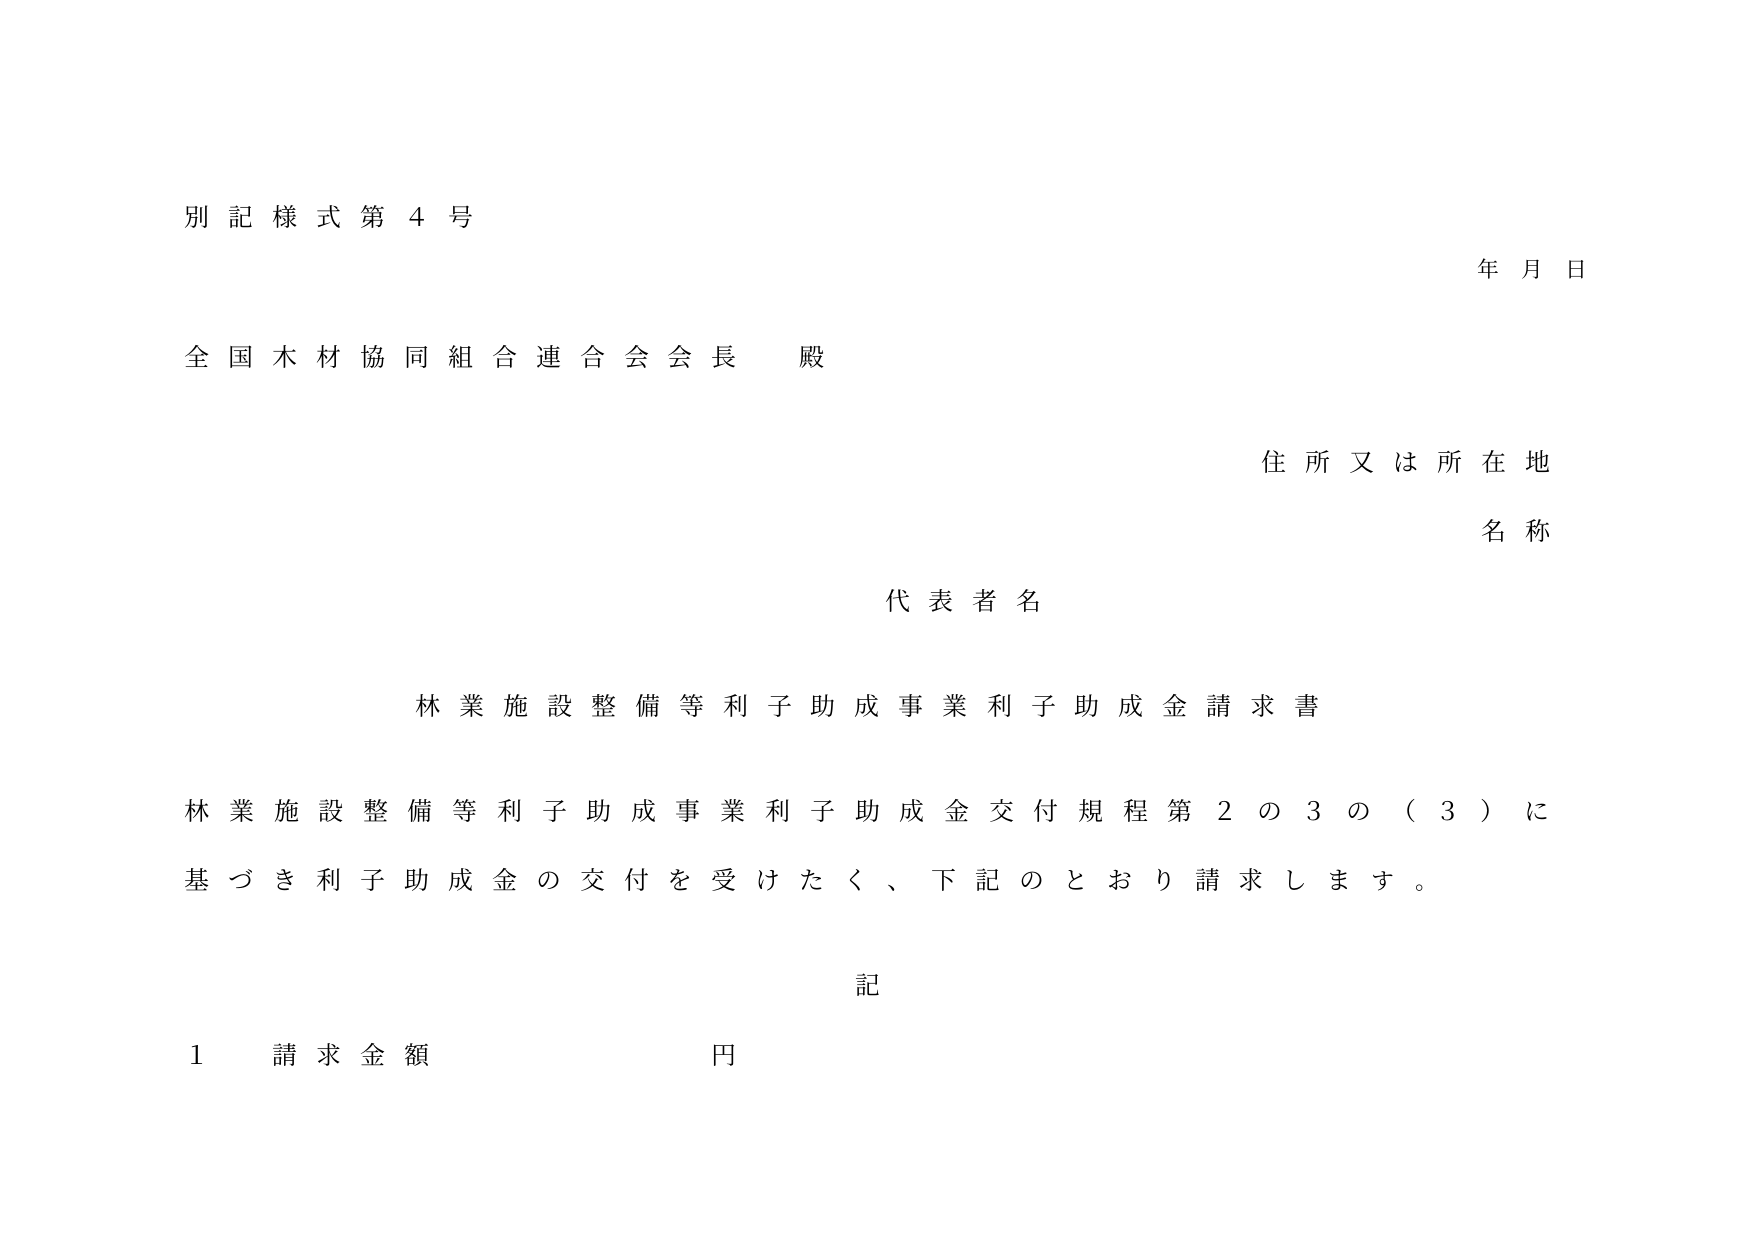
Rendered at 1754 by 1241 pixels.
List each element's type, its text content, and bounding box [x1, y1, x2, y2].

text 全国木材協同組合連合会会長 殿 [184, 321, 1393, 391]
text 名称 [184, 495, 1569, 565]
subtitle 記 [184, 949, 1569, 1019]
text 住所又は所在地 [184, 425, 1569, 495]
text 林業施設整備等利子助成事業利子助成金請求書 [184, 670, 1569, 739]
text 代表者名 [184, 565, 1519, 635]
text 林業施設整備等利子助成事業利子助成金交付規程第２の３の（３）に基づき利子助成金の交付を受けたく、下記のとおり請求します。 [184, 774, 1569, 914]
text １ 請求金額 円 [184, 1019, 1569, 1088]
text 年 月 日 [184, 251, 1587, 286]
text 別記様式第４号 [184, 181, 1587, 251]
